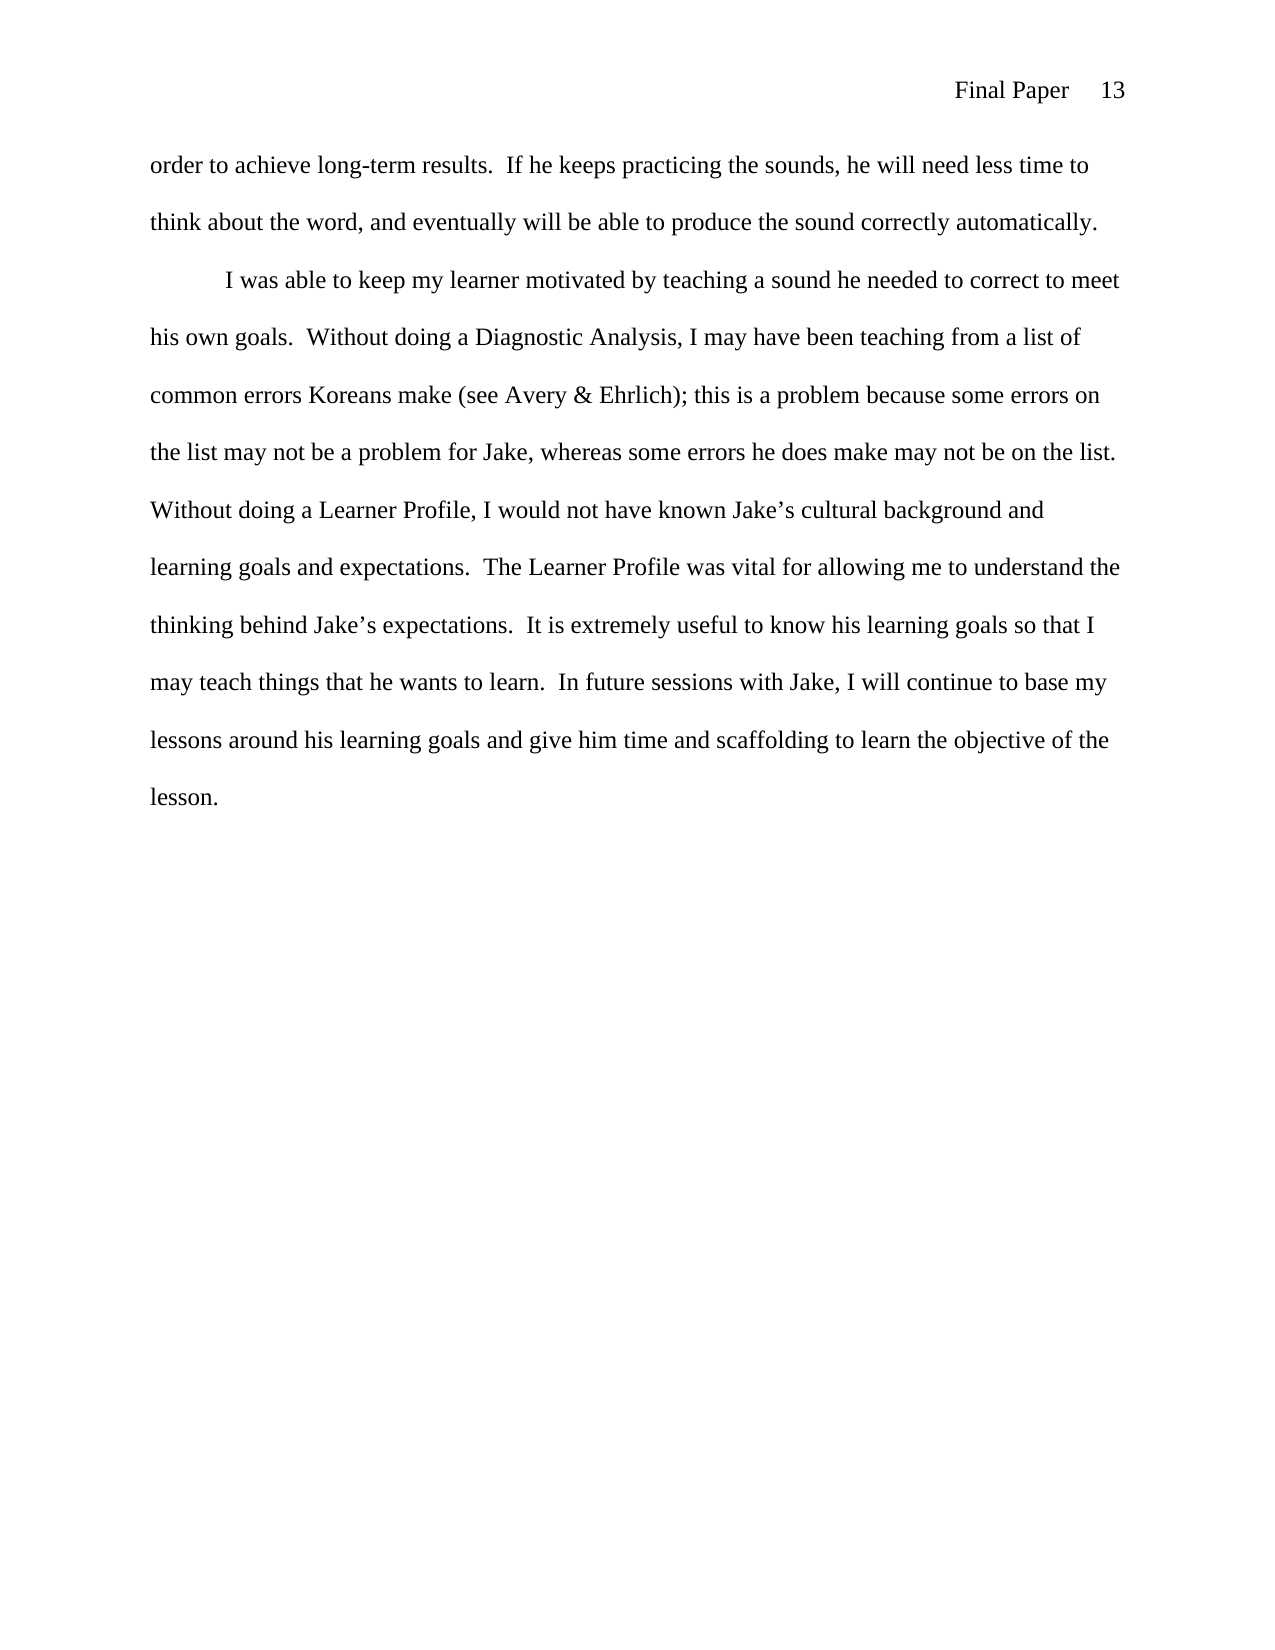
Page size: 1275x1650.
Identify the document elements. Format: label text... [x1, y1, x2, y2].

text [150, 150, 1125, 236]
text I was able to keep my learner motivated by teaching a sound he needed to correct to meet his own goals. Without doing a Diagnostic Analysis, I may have been teaching from a list of common errors Koreans make (see Avery & Ehrlich); this is a problem because some errors on the list may not be a problem for Jake, whereas some errors he does make may not be on the list. Without doing a Learner Profile, I would not have known Jake’s cultural background and learning goals and expectations. The Learner Profile was vital for allowing me to understand the thinking behind Jake’s expectations. It is extremely useful to know his learning goals so that I may teach things that he wants to learn. In future sessions with Jake, I will continue to base my lessons around his learning goals and give him time and scaffolding to learn the objective of the lesson. [150, 265, 1125, 811]
